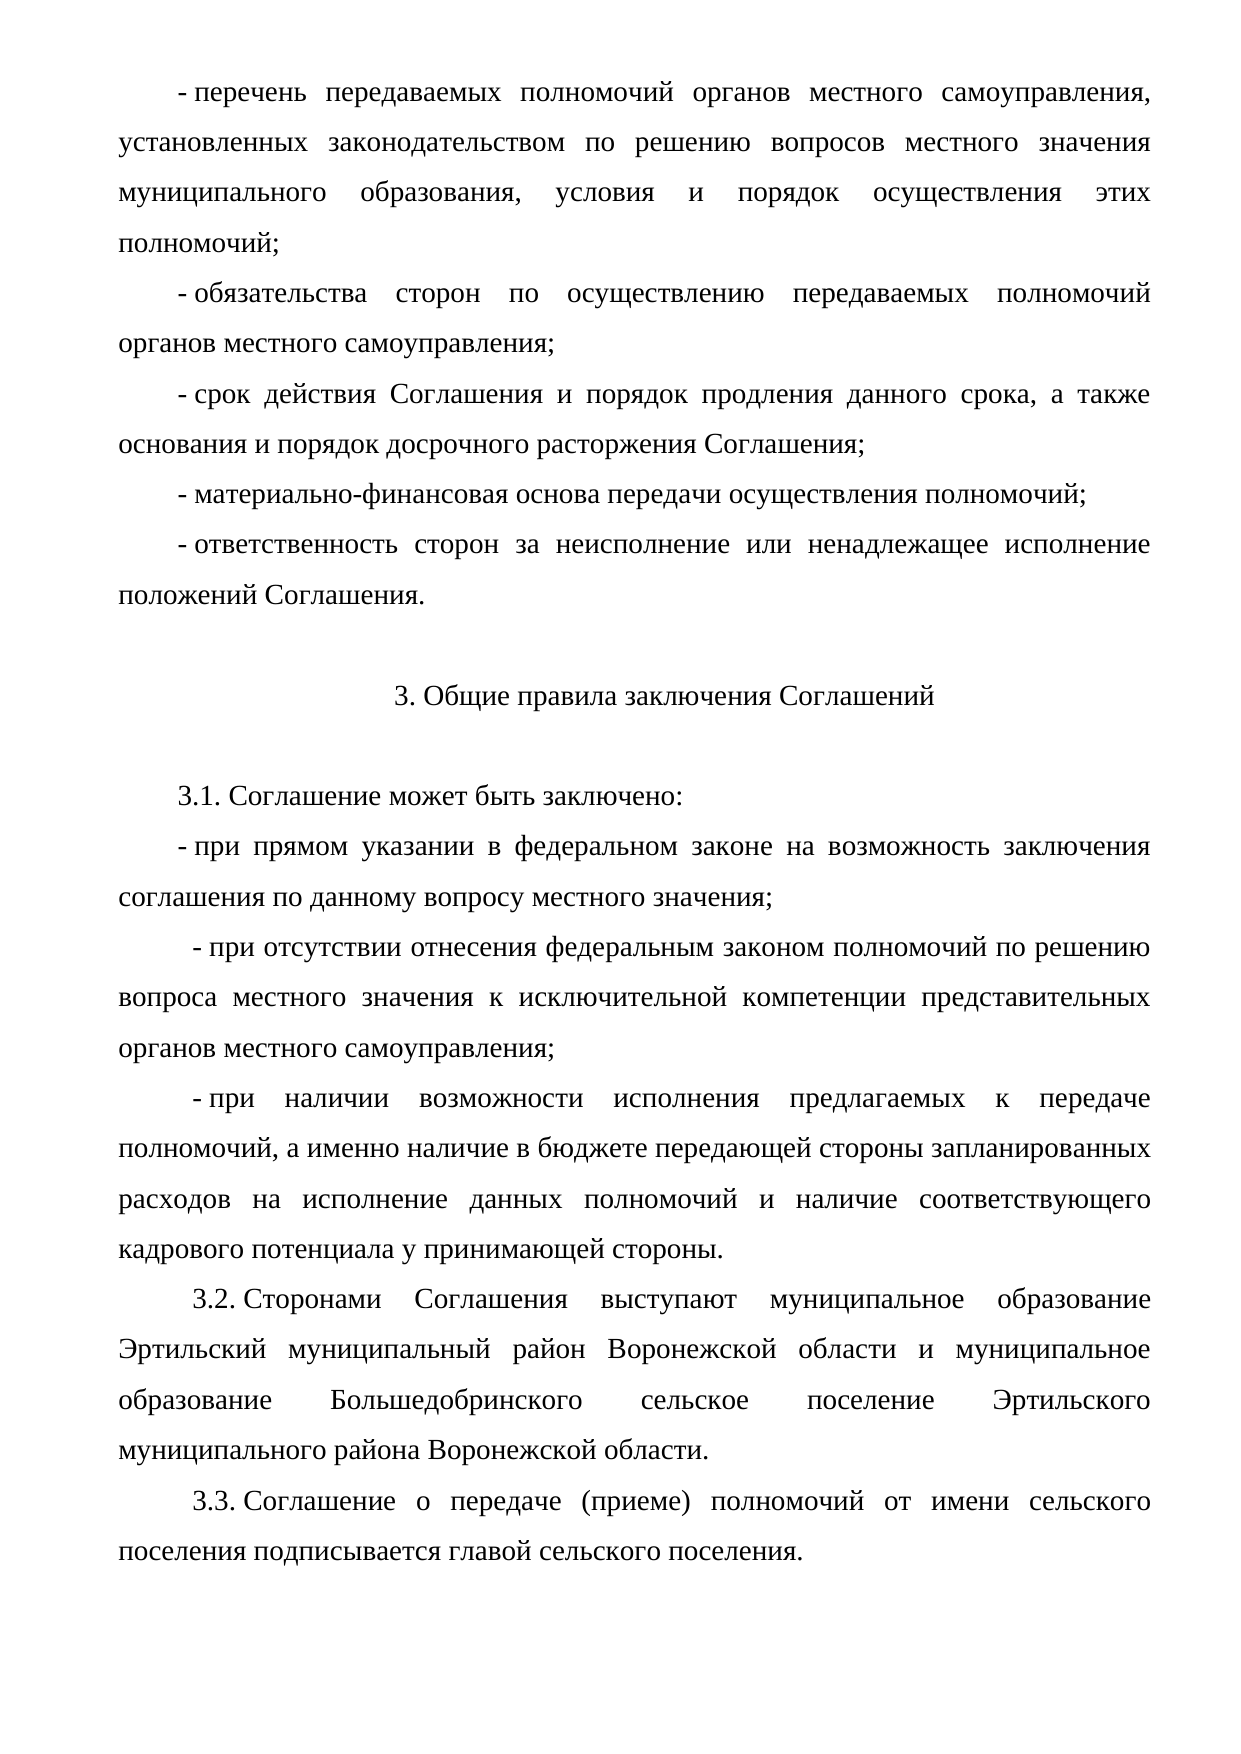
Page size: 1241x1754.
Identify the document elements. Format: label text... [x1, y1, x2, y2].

text 3.3. Соглашение о передаче (приеме) полномочий от имени сельского поселения подписывается главой сельского поселения. [118, 1483, 1152, 1566]
text - обязательства сторон по осуществлению передаваемых полномочий органов местного самоуправления; [118, 275, 1152, 359]
text - перечень передаваемых полномочий органов местного самоуправления, установленных законодательством по решению вопросов местного значения муниципального образования, условия и порядок осуществления этих полномочий; [118, 74, 1152, 258]
text - при отсутствии отнесения федеральным законом полномочий по решению вопроса местного значения к исключительной компетенции представительных органов местного самоуправления; [118, 929, 1152, 1063]
text 3. Общие правила заключения Соглашений [118, 678, 1152, 711]
text 3.2. Сторонами Соглашения выступают муниципальное образование Эртильский муниципальный район Воронежской области и муниципальное образование Большедобринского сельское поселение Эртильского муниципального района Воронежской области. [118, 1281, 1152, 1466]
text - при прямом указании в федеральном законе на возможность заключения соглашения по данному вопросу местного значения; [118, 828, 1152, 912]
text - материально-финансовая основа передачи осуществления полномочий; [118, 476, 1152, 510]
text - ответственность сторон за неисполнение или ненадлежащее исполнение положений Соглашения. [118, 527, 1152, 611]
text - при наличии возможности исполнения предлагаемых к передаче полномочий, а именно наличие в бюджете передающей стороны запланированных расходов на исполнение данных полномочий и наличие соответствующего кадрового потенциала у принимающей стороны. [118, 1080, 1152, 1264]
text - срок действия Соглашения и порядок продления данного срока, а также основания и порядок досрочного расторжения Соглашения; [118, 376, 1152, 459]
text 3.1. Соглашение может быть заключено: [118, 778, 1152, 812]
